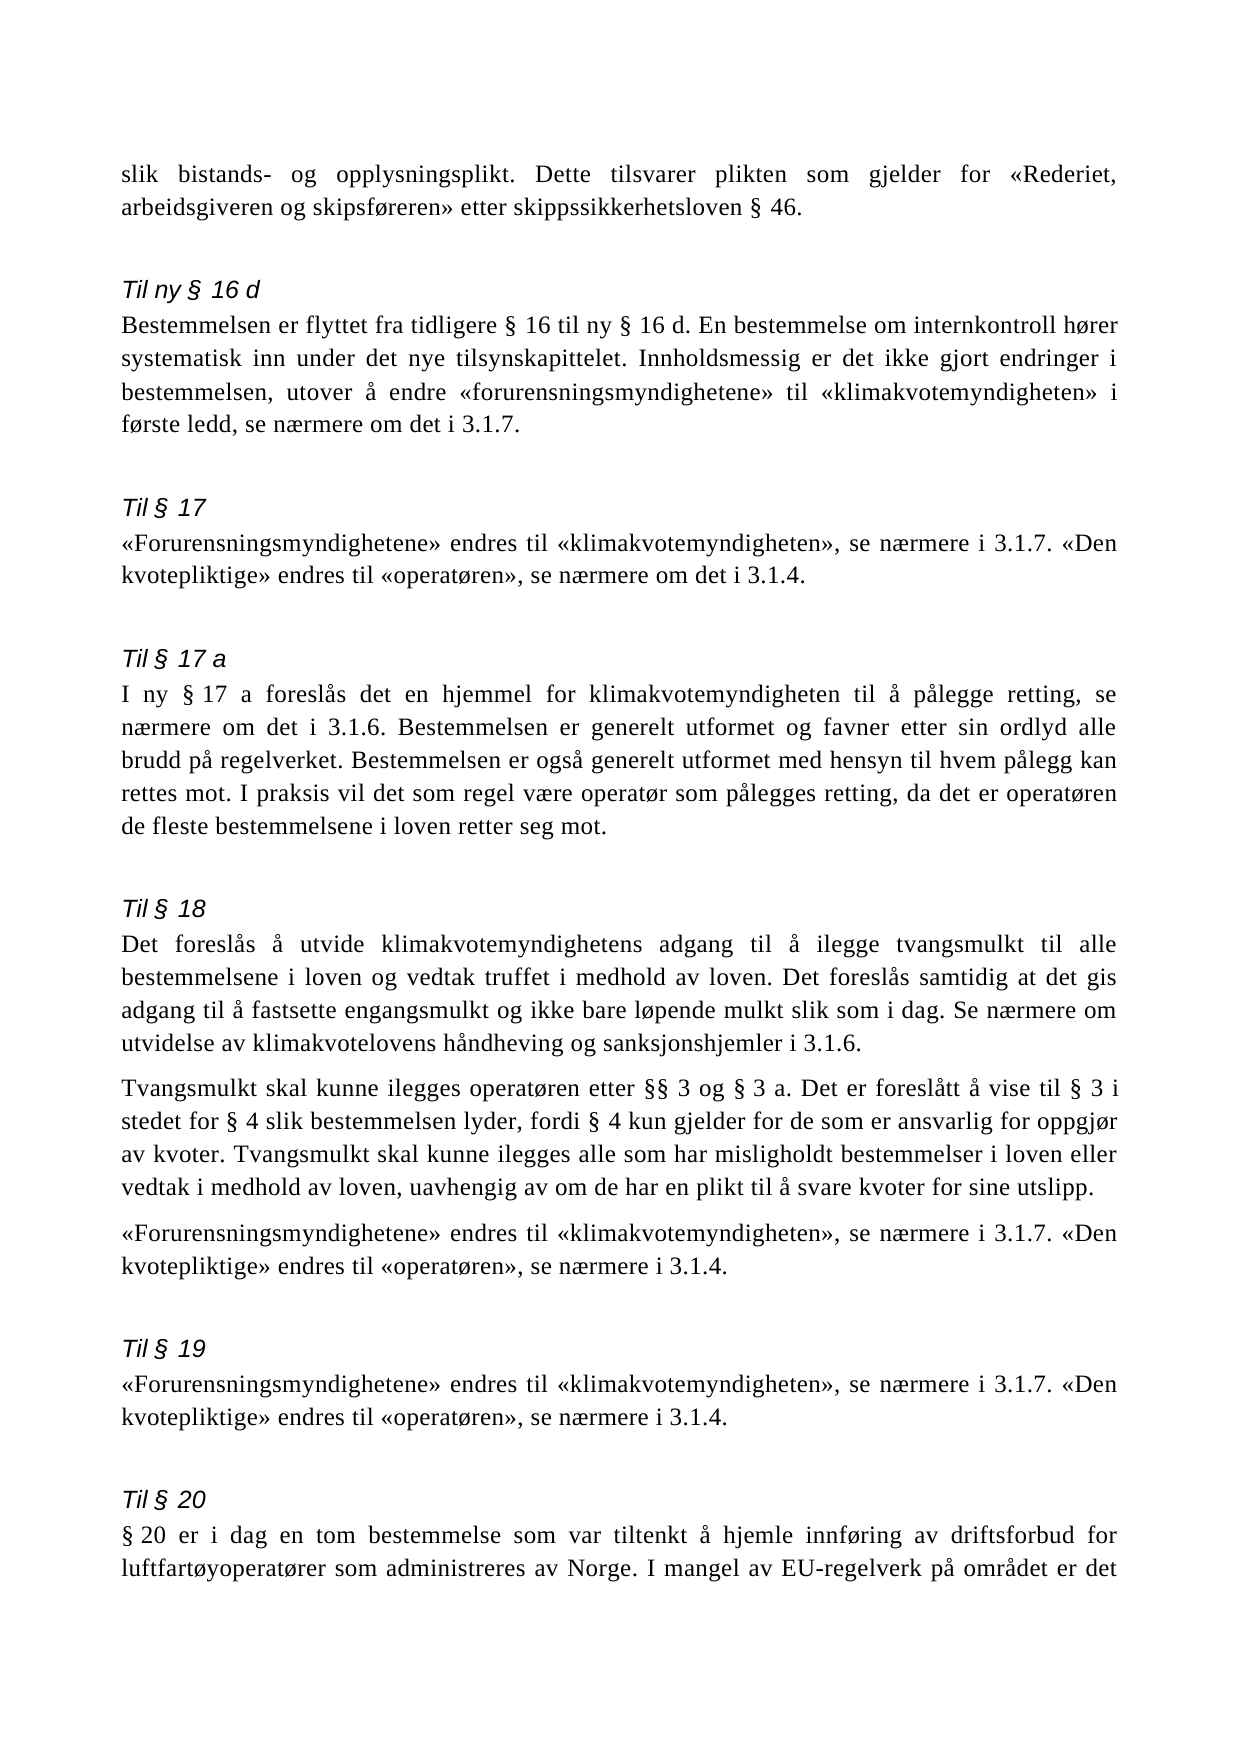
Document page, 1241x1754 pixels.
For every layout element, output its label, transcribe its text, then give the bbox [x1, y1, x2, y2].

text Til § 17 [121, 493, 1119, 521]
text Bestemmelsen er flyttet fra tidligere § 16 til ny § 16 d. En bestemmelse om internkontroll hører systematisk inn under det nye tilsynskapittelet. Innholdsmessig er det ikke gjort endringer i bestemmelsen, utover å endre «forurensningsmyndighetene» til «klimakvotemyndigheten» i første ledd, se nærmere om det i 3.1.7. [121, 311, 1119, 438]
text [121, 159, 1119, 221]
text «Forurensningsmyndighetene» endres til «klimakvotemyndigheten», se nærmere i 3.1.7. «Den kvotepliktige» endres til «operatøren», se nærmere om det i 3.1.4. [121, 528, 1119, 589]
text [121, 1520, 1119, 1582]
text Til ny § 16 d [121, 276, 1119, 304]
text Til § 20 [121, 1485, 1119, 1514]
text I ny § 17 a foreslås det en hjemmel for klimakvotemyndigheten til å pålegge retting, se nærmere om det i 3.1.6. Bestemmelsen er generelt utformet og favner etter sin ordlyd alle brudd på regelverket. Bestemmelsen er også generelt utformet med hensyn til hvem pålegg kan rettes mot. I praksis vil det som regel være operatør som pålegges retting, da det er operatøren de fleste bestemmelsene i loven retter seg mot. [121, 679, 1119, 839]
text Til § 17 a [121, 644, 1119, 672]
text Tvangsmulkt skal kunne ilegges operatøren etter §§ 3 og § 3 a. Det er foreslått å vise til § 3 i stedet for § 4 slik bestemmelsen lyder, fordi § 4 kun gjelder for de som er ansvarlig for oppgjør av kvoter. Tvangsmulkt skal kunne ilegges alle som har misligholdt bestemmelser i loven eller vedtak i medhold av loven, uavhengig av om de har en plikt til å svare kvoter for sine utslipp. [121, 1073, 1119, 1201]
text «Forurensningsmyndighetene» endres til «klimakvotemyndigheten», se nærmere i 3.1.7. «Den kvotepliktige» endres til «operatøren», se nærmere i 3.1.4. [121, 1218, 1119, 1280]
text Det foreslås å utvide klimakvotemyndighetens adgang til å ilegge tvangsmulkt til alle bestemmelsene i loven og vedtak truffet i medhold av loven. Det foreslås samtidig at det gis adgang til å fastsette engangsmulkt og ikke bare løpende mulkt slik som i dag. Se nærmere om utvidelse av klimakvotelovens håndheving og sanksjonshjemler i 3.1.6. [121, 929, 1119, 1057]
text Til § 18 [121, 894, 1119, 922]
text Til § 19 [121, 1334, 1119, 1363]
text «Forurensningsmyndighetene» endres til «klimakvotemyndigheten», se nærmere i 3.1.7. «Den kvotepliktige» endres til «operatøren», se nærmere i 3.1.4. [121, 1369, 1119, 1431]
